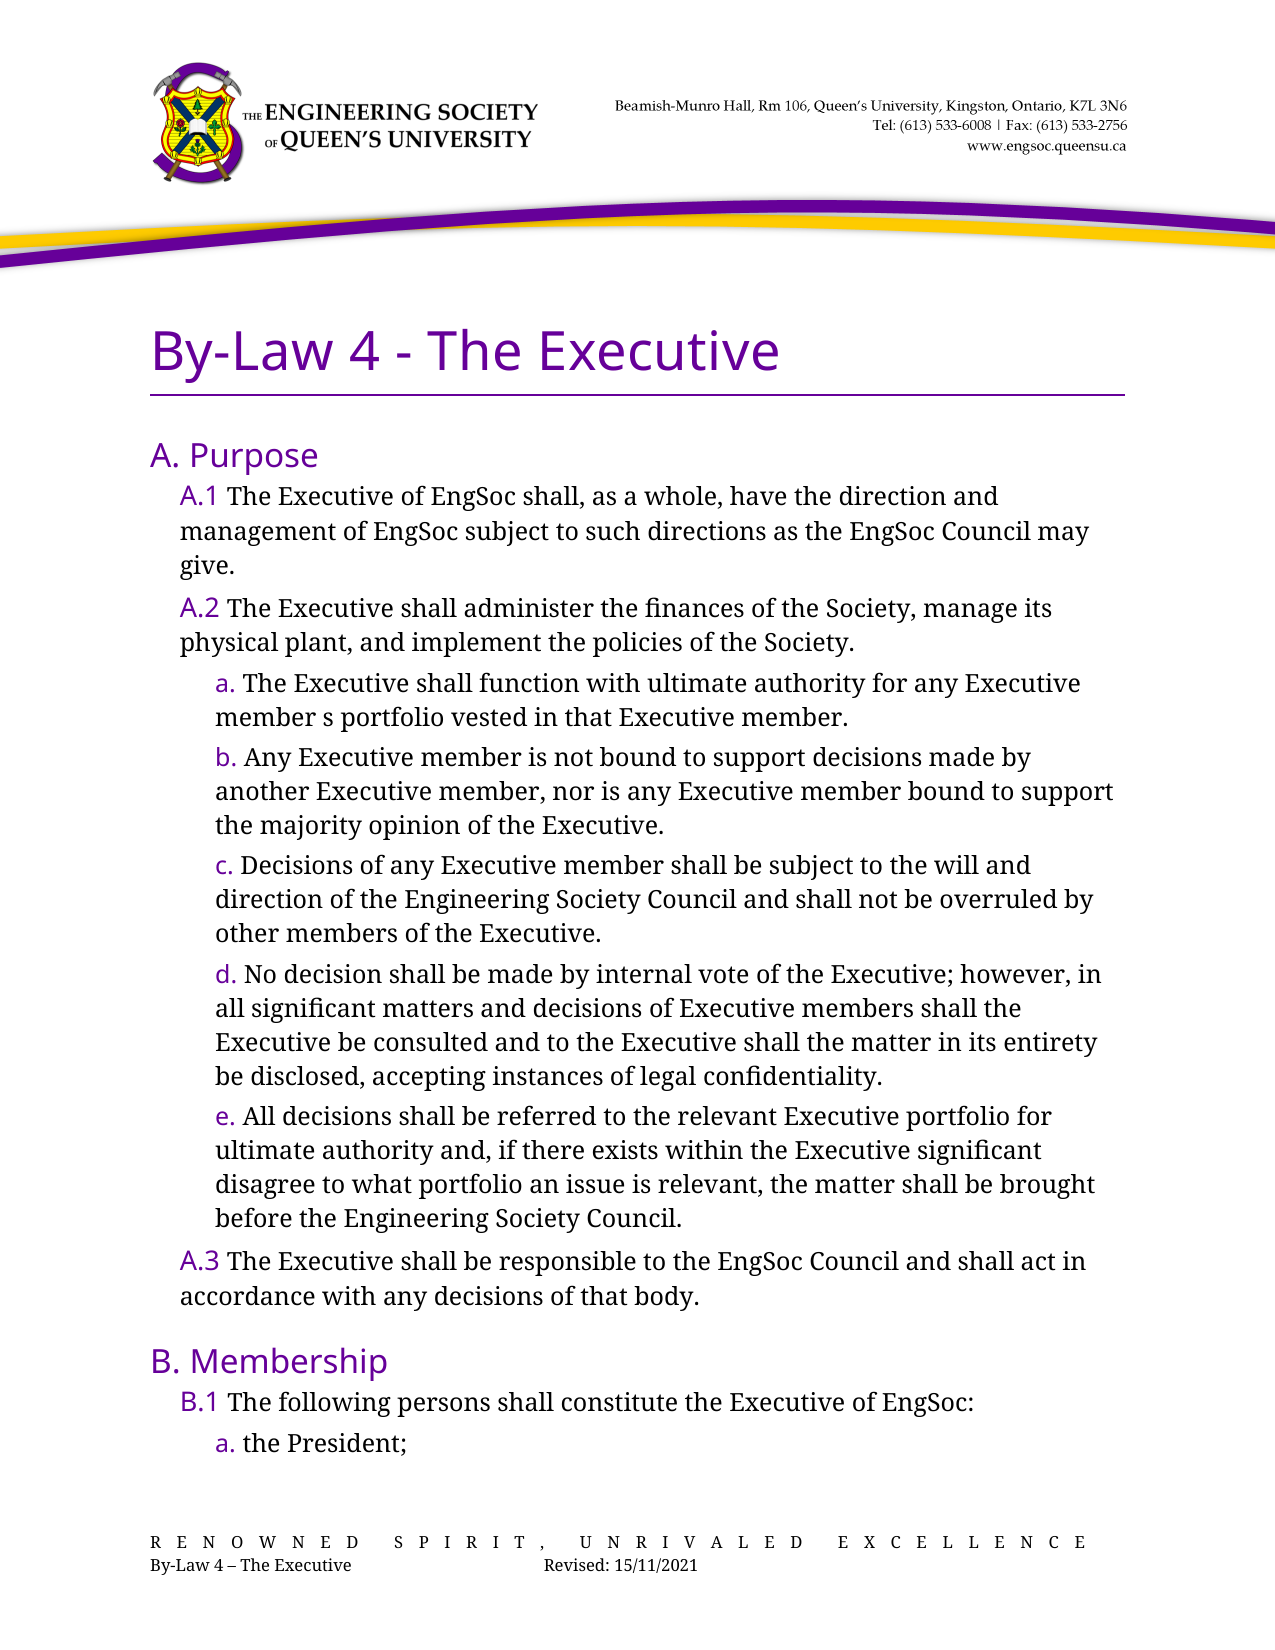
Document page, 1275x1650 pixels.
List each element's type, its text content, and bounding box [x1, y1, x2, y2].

title By-Law 4 - The Executive [150, 175, 1125, 394]
list Any Executive member is not bound to support decisions made by another Executive member, nor is any Executive member bound to support the majority opinion of the Executive. [215, 739, 1125, 842]
text Membership [150, 1337, 1125, 1383]
picture [0, 1, 1275, 284]
list The following persons shall constitute the Executive of EngSoc: [179, 1383, 1125, 1420]
list Purpose [150, 431, 1125, 477]
list The Executive shall be responsible to the EngSoc Council and shall act in accordance with any decisions of that body. [179, 1241, 1125, 1312]
list The Executive of EngSoc shall, as a whole, have the direction and management of EngSoc subject to such directions as the EngSoc Council may give. [179, 477, 1125, 582]
list The Executive shall administer the finances of the Society, manage its physical plant, and implement the policies of the Society. [179, 588, 1125, 659]
list Decisions of any Executive member shall be subject to the will and direction of the Engineering Society Council and shall not be overruled by other members of the Executive. [215, 848, 1125, 950]
list All decisions shall be referred to the relevant Executive portfolio for ultimate authority and, if there exists within the Executive significant disagree to what portfolio an issue is relevant, the matter shall be brought before the Engineering Society Council. [215, 1099, 1125, 1235]
list the President; [215, 1426, 1125, 1460]
list No decision shall be made by internal vote of the Executive; however, in all significant matters and decisions of Executive members shall the Executive be consulted and to the Executive shall the matter in its entirety be disclosed, accepting instances of legal confidentiality. [215, 956, 1125, 1093]
list The Executive shall function with ultimate authority for any Executive member s portfolio vested in that Executive member. [215, 665, 1125, 733]
